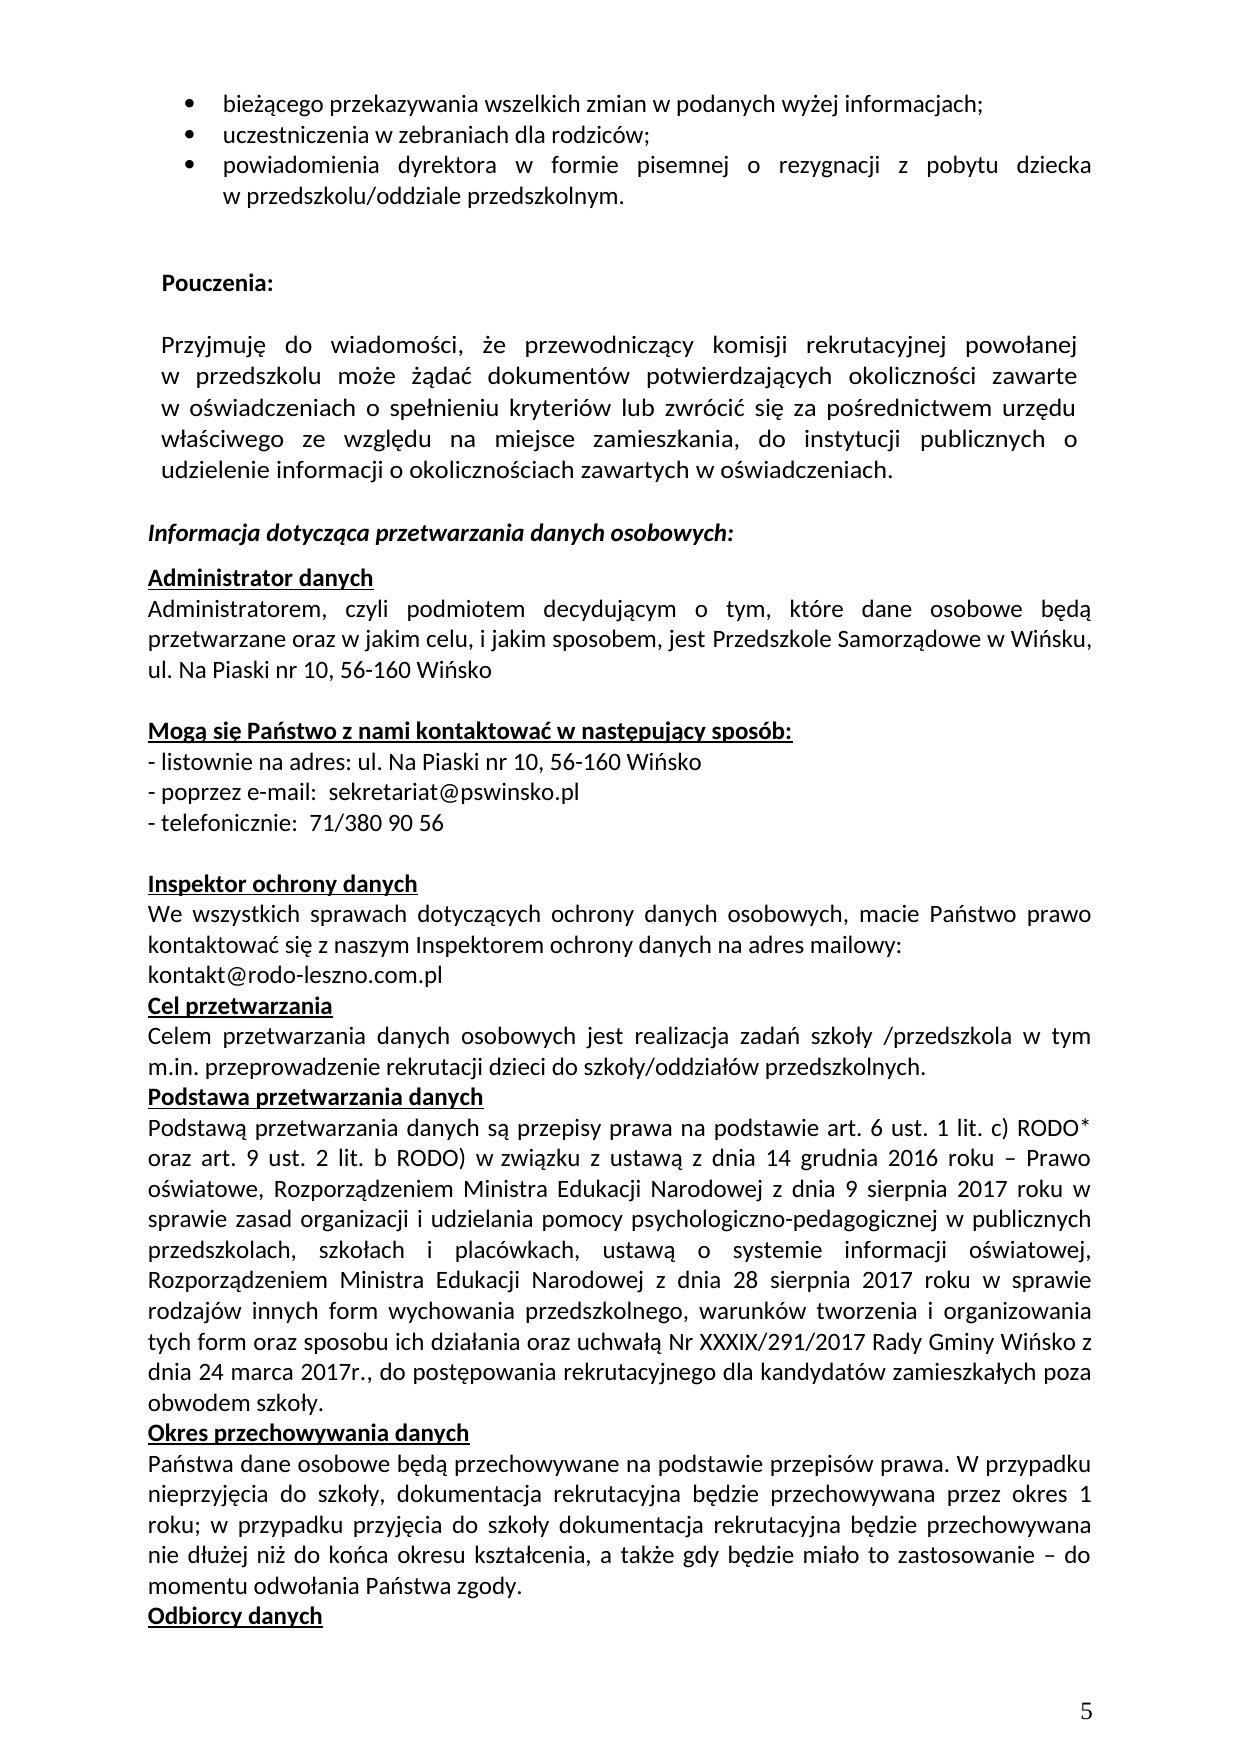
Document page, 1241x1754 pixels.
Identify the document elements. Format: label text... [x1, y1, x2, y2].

text - listownie na adres: ul. Na Piaski nr 10, 56-160 Wińsko [148, 746, 1093, 776]
text Podstawą przetwarzania danych są przepisy prawa na podstawie art. 6 ust. 1 lit. c) RODO* oraz art. 9 ust. 2 lit. b RODO) w związku z ustawą z dnia 14 grudnia 2016 roku – Prawo oświatowe, Rozporządzeniem Ministra Edukacji Narodowej z dnia 9 sierpnia 2017 roku w sprawie zasad organizacji i udzielania pomocy psychologiczno-pedagogicznej w publicznych przedszkolach, szkołach i placówkach, ustawą o systemie informacji oświatowej, Rozporządzeniem Ministra Edukacji Narodowej z dnia 28 sierpnia 2017 roku w sprawie rodzajów innych form wychowania przedszkolnego, warunków tworzenia i organizowania tych form oraz sposobu ich działania oraz uchwałą Nr XXXIX/291/2017 Rady Gminy Wińsko z dnia 24 marca 2017r., do postępowania rekrutacyjnego dla kandydatów zamieszkałych poza obwodem szkoły. [148, 1112, 1093, 1417]
text Odbiorcy danych [148, 1600, 1093, 1631]
text kontakt@rodo-leszno.com.pl [148, 959, 1093, 990]
text Pouczenia: [162, 267, 1093, 297]
list powiadomienia dyrektora w formie pisemnej o rezygnacji z pobytu dziecka w przedszkolu/oddziale przedszkolnym. [185, 150, 1093, 211]
text - poprzez e-mail: sekretariat@pswinsko.pl [148, 776, 1093, 807]
text - telefonicznie: 71/380 90 56 [148, 807, 1093, 837]
text Przyjmuję do wiadomości, że przewodniczący komisji rekrutacyjnej powołanej w przedszkolu może żądać dokumentów potwierdzających okoliczności zawarte w oświadczeniach o spełnieniu kryteriów lub zwrócić się za pośrednictwem urzędu właściwego ze względu na miejsce zamieszkania, do instytucji publicznych o udzielenie informacji o okolicznościach zawartych w oświadczeniach. [161, 329, 1077, 485]
text Mogą się Państwo z nami kontaktować w następujący sposób: [148, 715, 1093, 746]
text Podstawa przetwarzania danych [148, 1081, 1093, 1112]
text Cel przetwarzania [148, 990, 1093, 1020]
text Inspektor ochrony danych [148, 868, 1093, 898]
text Okres przechowywania danych [148, 1417, 1093, 1448]
text Celem przetwarzania danych osobowych jest realizacja zadań szkoły /przedszkola w tym m.in. przeprowadzenie rekrutacji dzieci do szkoły/oddziałów przedszkolnych. [148, 1020, 1093, 1081]
text Państwa dane osobowe będą przechowywane na podstawie przepisów prawa. W przypadku nieprzyjęcia do szkoły, dokumentacja rekrutacyjna będzie przechowywana przez okres 1 roku; w przypadku przyjęcia do szkoły dokumentacja rekrutacyjna będzie przechowywana nie dłużej niż do końca okresu kształcenia, a także gdy będzie miało to zastosowanie – do momentu odwołania Państwa zgody. [148, 1448, 1093, 1600]
text Informacja dotycząca przetwarzania danych osobowych: [148, 517, 1093, 547]
text We wszystkich sprawach dotyczących ochrony danych osobowych, macie Państwo prawo kontaktować się z naszym Inspektorem ochrony danych na adres mailowy: [148, 898, 1093, 959]
text Administratorem, czyli podmiotem decydującym o tym, które dane osobowe będą przetwarzane oraz w jakim celu, i jakim sposobem, jest Przedszkole Samorządowe w Wińsku, ul. Na Piaski nr 10, 56-160 Wińsko [148, 593, 1093, 685]
list bieżącego przekazywania wszelkich zmian w podanych wyżej informacjach; [185, 89, 1093, 119]
list uczestniczenia w zebraniach dla rodziców; [185, 119, 1093, 150]
text Administrator danych [148, 563, 1093, 593]
